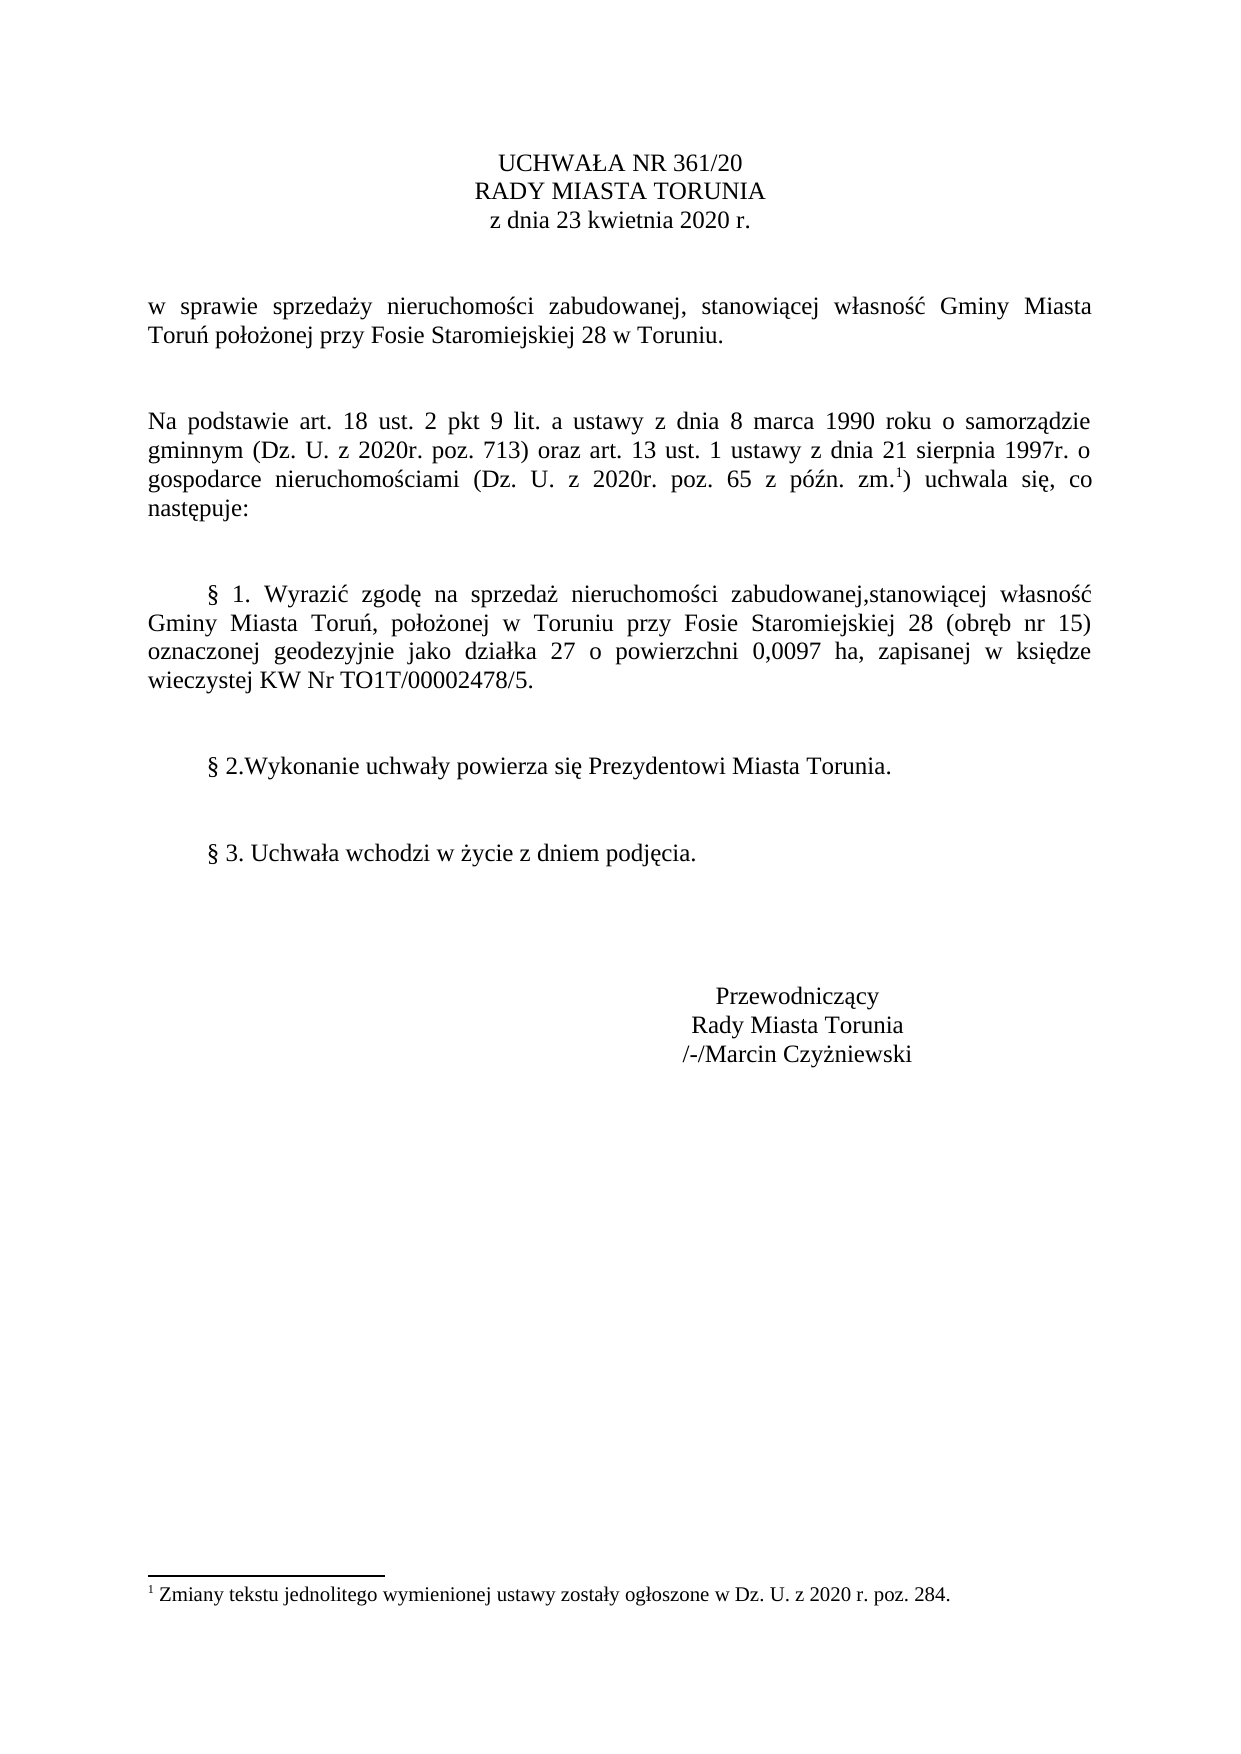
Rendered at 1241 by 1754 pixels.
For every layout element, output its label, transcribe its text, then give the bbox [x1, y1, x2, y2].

text w sprawie sprzedaży nieruchomości zabudowanej, stanowiącej własność Gminy Miasta Toruń położonej przy Fosie Staromiejskiej 28 w Toruniu. [148, 291, 1093, 349]
text Rady Miasta Torunia [148, 1010, 1093, 1039]
text UCHWAŁA NR 361/20 [148, 148, 1093, 176]
text § 2.Wykonanie uchwały powierza się Prezydentowi Miasta Torunia. [148, 751, 1093, 780]
text § 3. Uchwała wchodzi w życie z dniem podjęcia. [148, 838, 1093, 866]
text /-/Marcin Czyżniewski [148, 1039, 1093, 1068]
text § 1. Wyrazić zgodę na sprzedaż nieruchomości zabudowanej,stanowiącej własność Gminy Miasta Toruń, położonej w Toruniu przy Fosie Staromiejskiej 28 (obręb nr 15) oznaczonej geodezyjnie jako działka 27 o powierzchni 0,0097 ha, zapisanej w księdze wieczystej KW Nr TO1T/00002478/5. [148, 579, 1093, 694]
text z dnia 23 kwietnia 2020 r. [148, 205, 1093, 234]
text RADY MIASTA TORUNIA [148, 176, 1093, 205]
text Na podstawie art. 18 ust. 2 pkt 9 lit. a ustawy z dnia 8 marca 1990 roku o samorządzie gminnym (Dz. U. z 2020r. poz. 713) oraz art. 13 ust. 1 ustawy z dnia 21 sierpnia 1997r. o gospodarce nieruchomościami (Dz. U. z 2020r. poz. 65 z późn. zm.) uchwala się, co następuje: [148, 406, 1093, 521]
text Przewodniczący [148, 981, 1093, 1010]
